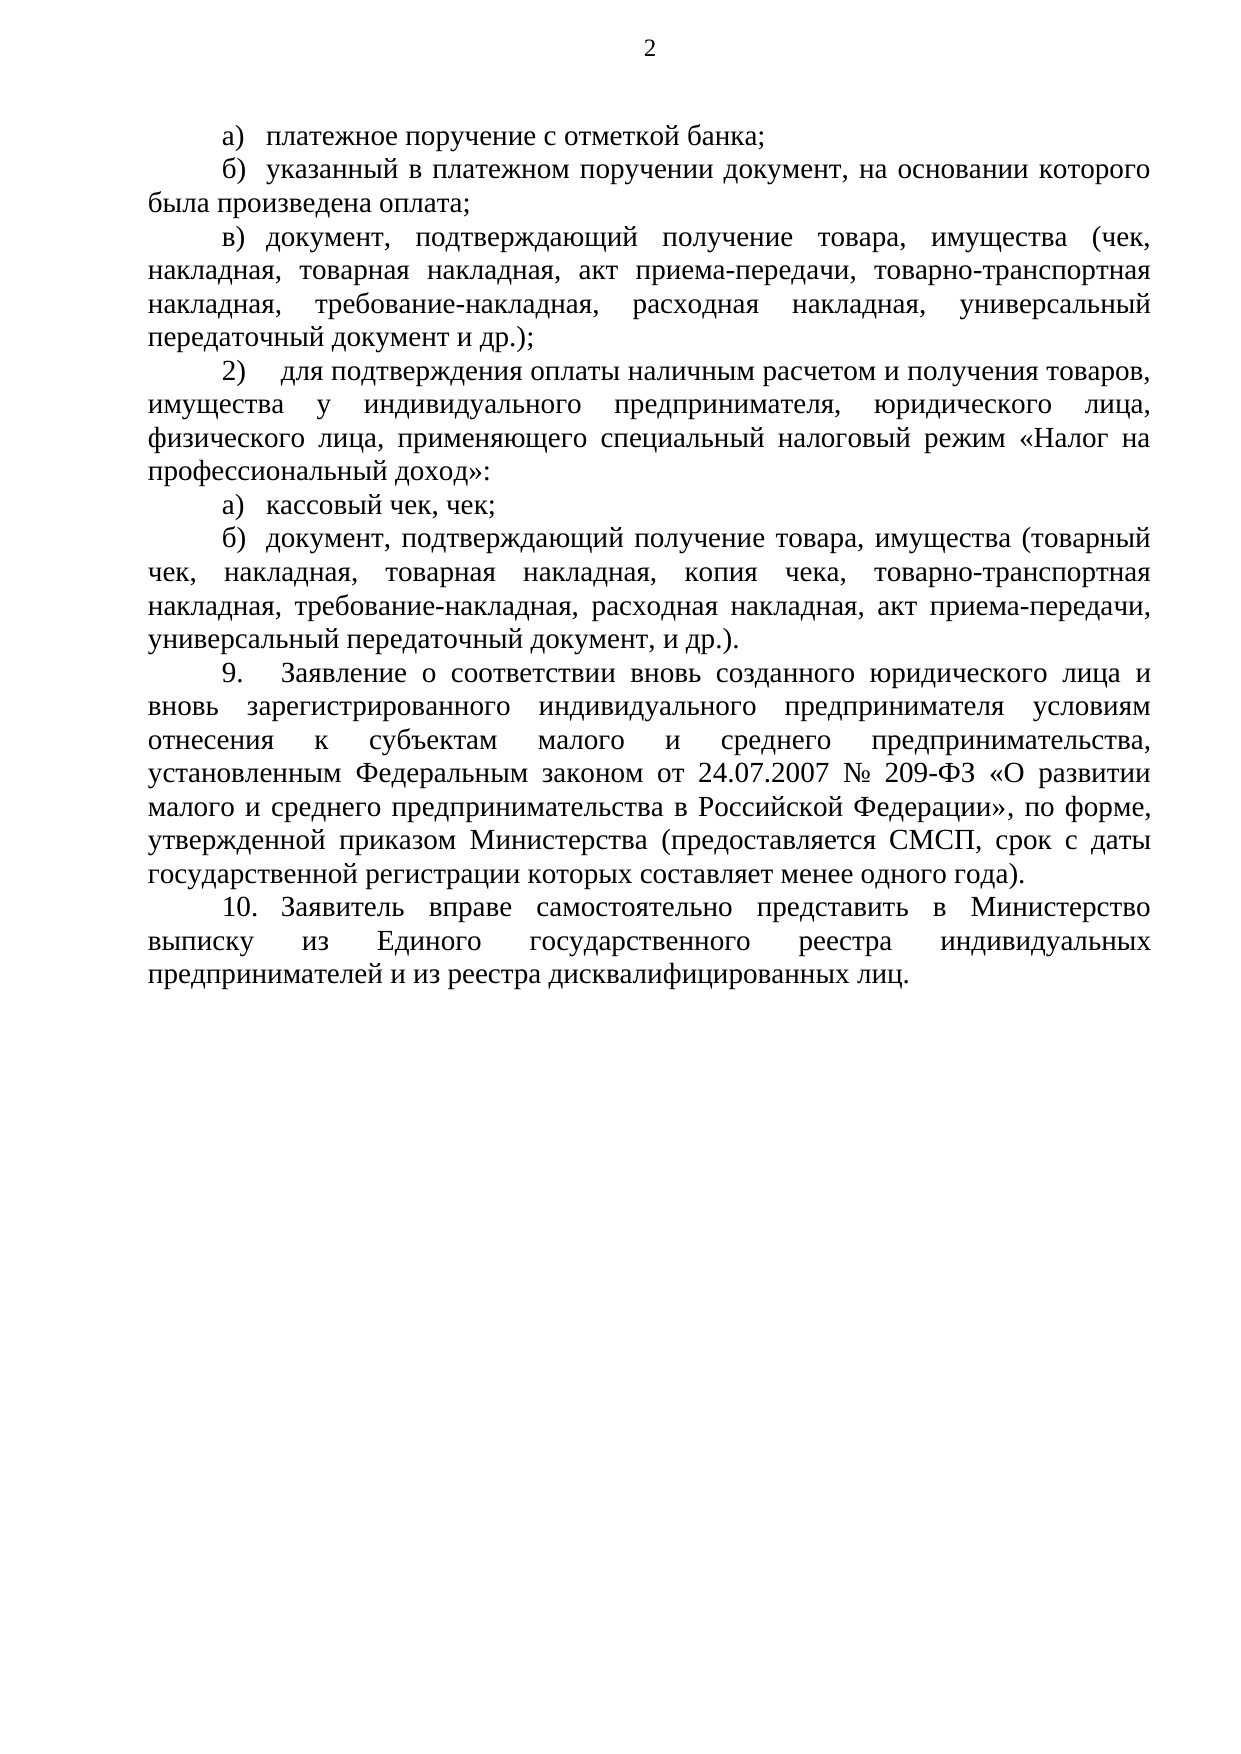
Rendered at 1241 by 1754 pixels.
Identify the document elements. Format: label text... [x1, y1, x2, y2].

text б) документ, подтверждающий получение товара, имущества (товарный чек, накладная, товарная накладная, копия чека, товарно-транспортная накладная, требование-накладная, расходная накладная, акт приема-передачи, универсальный передаточный документ, и др.). [148, 521, 1152, 655]
text а) платежное поручение с отметкой банка; [148, 118, 1152, 152]
list Заявление о соответствии вновь созданного юридического лица и вновь зарегистрированного индивидуального предпринимателя условиям отнесения к субъектам малого и среднего предпринимательства, установленным Федеральным законом от 24.07.2007 № 209-ФЗ «О развитии малого и среднего предпринимательства в Российской Федерации», по форме, утвержденной приказом Министерства (предоставляется СМСП, срок с даты государственной регистрации которых составляет менее одного года). [148, 655, 1152, 889]
text в) документ, подтверждающий получение товара, имущества (чек, накладная, товарная накладная, акт приема-передачи, товарно-транспортная накладная, требование-накладная, расходная накладная, универсальный передаточный документ и др.); [148, 219, 1152, 353]
list для подтверждения оплаты наличным расчетом и получения товаров, имущества у индивидуального предпринимателя, юридического лица, физического лица, применяющего специальный налоговый режим «Налог на профессиональный доход»: [148, 353, 1152, 487]
text б) указанный в платежном поручении документ, на основании которого была произведена оплата; [148, 152, 1152, 219]
text а) кассовый чек, чек; [148, 487, 1152, 521]
list Заявитель вправе самостоятельно представить в Министерство выписку из Единого государственного реестра индивидуальных предпринимателей и из реестра дисквалифицированных лиц. [148, 889, 1152, 990]
